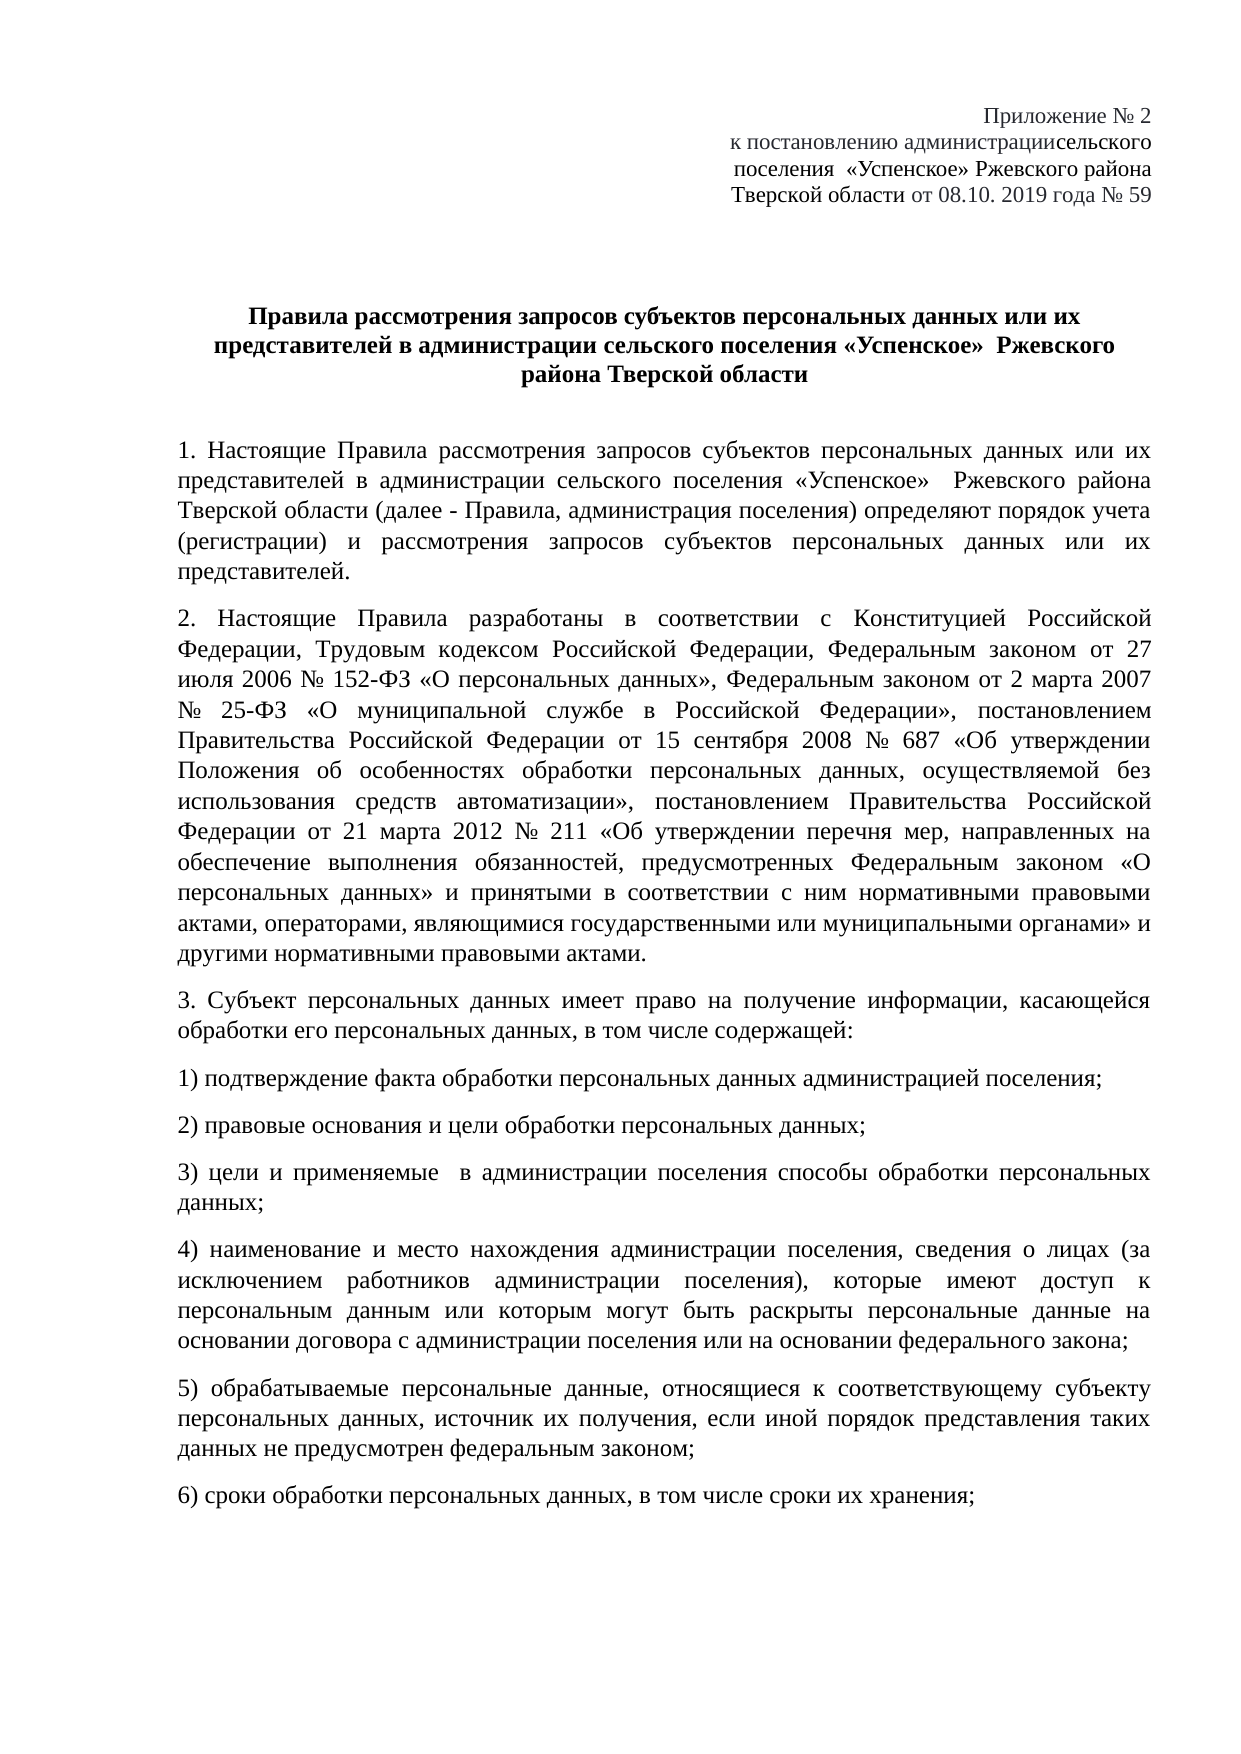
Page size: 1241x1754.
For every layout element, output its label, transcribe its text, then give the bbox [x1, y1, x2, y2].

text 3) цели и применяемые в администрации поселения способы обработки персональных данных; [177, 1157, 1152, 1216]
text 5) обрабатываемые персональные данные, относящиеся к соответствующему субъекту персональных данных, источник их получения, если иной порядок представления таких данных не предусмотрен федеральным законом; [177, 1373, 1152, 1462]
text 6) сроки обработки персональных данных, в том числе сроки их хранения; [177, 1481, 1152, 1509]
text Тверской области от 08.10. 2019 года № 59 [177, 181, 1152, 207]
text 4) наименование и место нахождения администрации поселения, сведения о лицах (за исключением работников администрации поселения), которые имеют доступ к персональным данным или которым могут быть раскрыты персональные данные на основании договора с администрации поселения или на основании федерального закона; [177, 1234, 1152, 1354]
text 3. Субъект персональных данных имеет право на получение информации, касающейся обработки его персональных данных, в том числе содержащей: [177, 985, 1152, 1044]
text 1) подтверждение факта обработки персональных данных администрацией поселения; [177, 1063, 1152, 1091]
text к постановлению администрациисельского [177, 128, 1152, 154]
text 1. Настоящие Правила рассмотрения запросов субъектов персональных данных или их представителей в администрации сельского поселения «Успенское» Ржевского района Тверской области (далее - Правила, администрация поселения) определяют порядок учета (регистрации) и рассмотрения запросов субъектов персональных данных или их представителей. [177, 435, 1152, 585]
text поселения «Успенское» Ржевского района [177, 154, 1152, 181]
text 2. Настоящие Правила разработаны в соответствии с Конституцией Российской Федерации, Трудовым кодексом Российской Федерации, Федеральным законом от 27 июля 2006 № 152-ФЗ «О персональных данных», Федеральным законом от 2 марта 2007 № 25-ФЗ «О муниципальной службе в Российской Федерации», постановлением Правительства Российской Федерации от 15 сентября 2008 № 687 «Об утверждении Положения об особенностях обработки персональных данных, осуществляемой без использования средств автоматизации», постановлением Правительства Российской Федерации от 21 марта 2012 № 211 «Об утверждении перечня мер, направленных на обеспечение выполнения обязанностей, предусмотренных Федеральным законом «О персональных данных» и принятыми в соответствии с ним нормативными правовыми актами, операторами, являющимися государственными или муниципальными органами» и другими нормативными правовыми актами. [177, 603, 1152, 967]
subtitle Правила рассмотрения запросов субъектов персональных данных или их представителей в администрации сельского поселения «Успенское» Ржевского района Тверской области [177, 301, 1152, 388]
text Приложение № 2 [177, 102, 1152, 128]
text 2) правовые основания и цели обработки персональных данных; [177, 1110, 1152, 1138]
